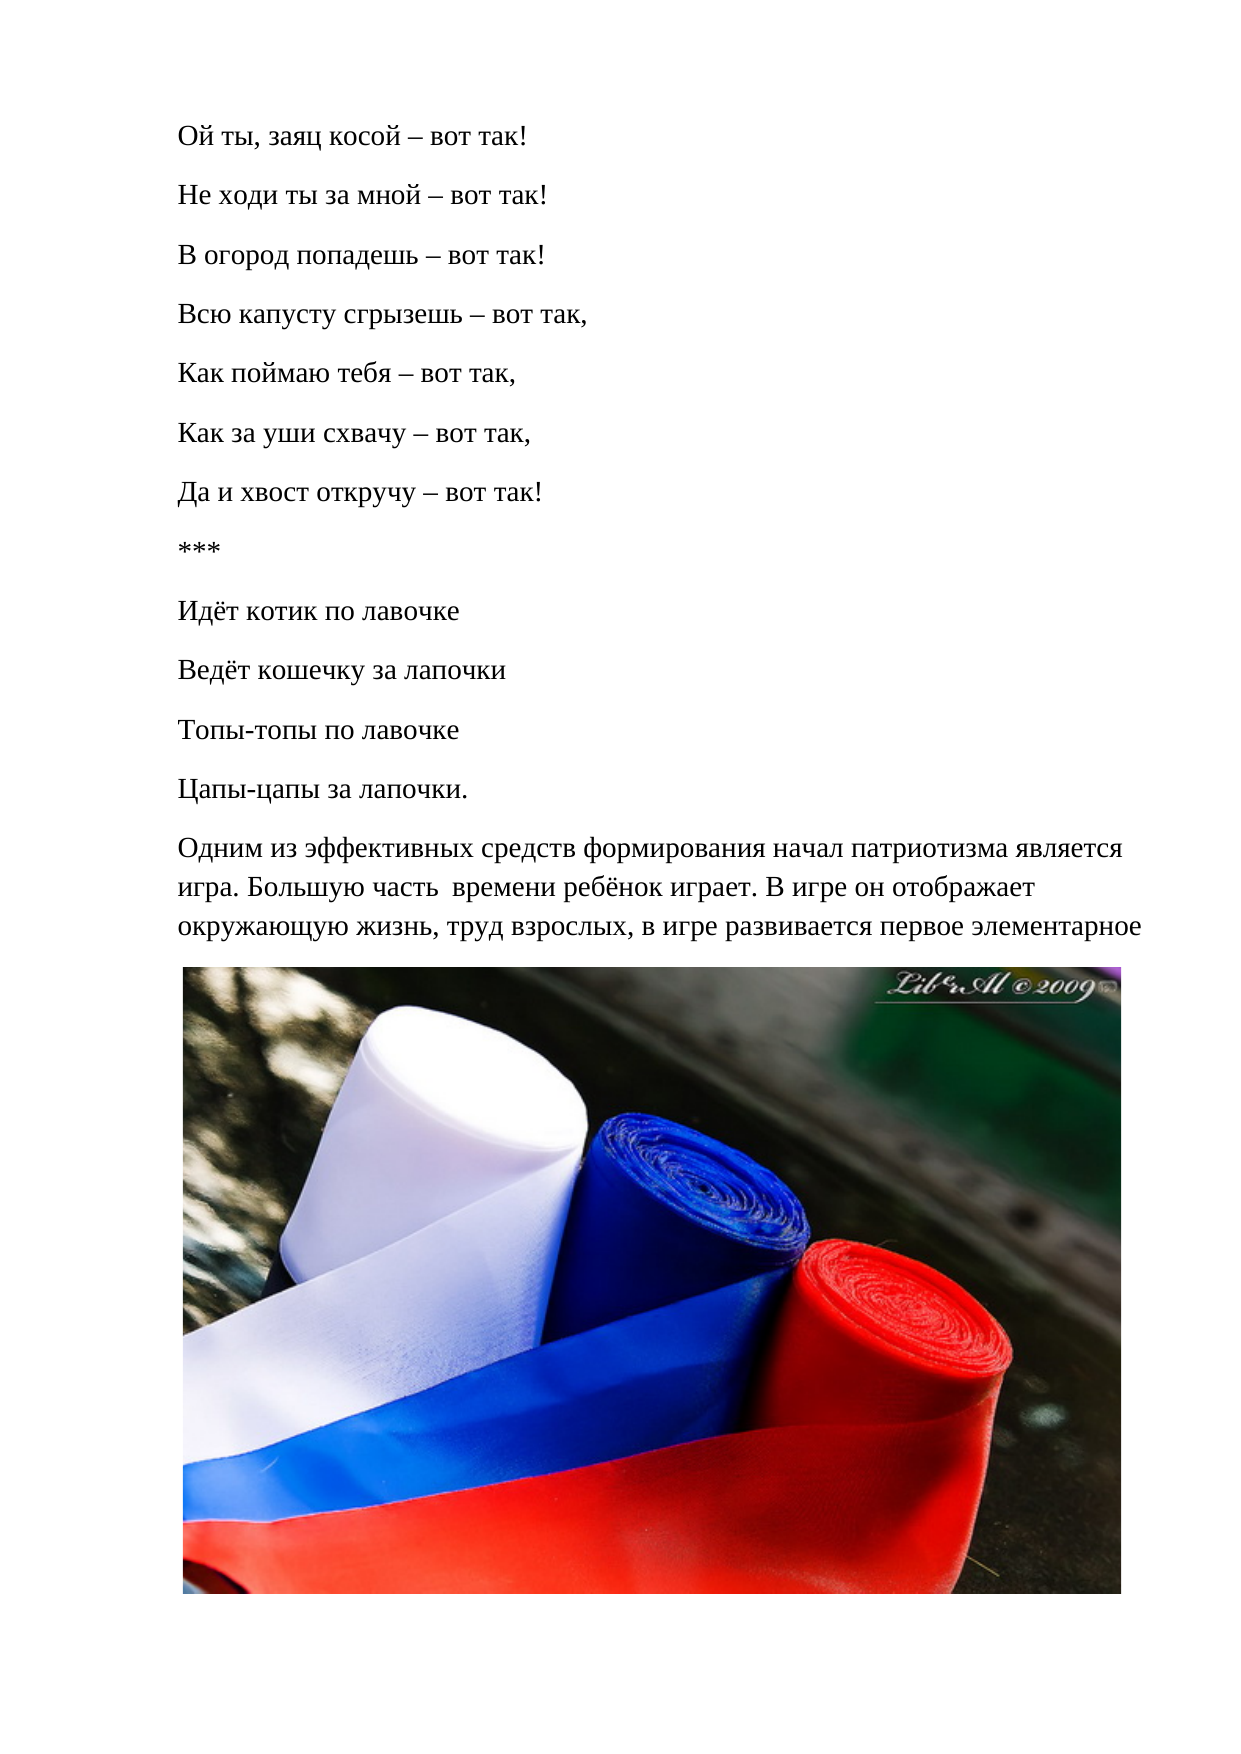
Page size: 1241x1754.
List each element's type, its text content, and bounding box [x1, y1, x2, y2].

text Идёт котик по лавочке [177, 593, 1152, 627]
text В огород попадешь – вот так! [177, 237, 1152, 270]
text Ведёт кошечку за лапочки [177, 652, 1152, 686]
text Цапы-цапы за лапочки. [177, 771, 1152, 805]
picture [182, 967, 1122, 1594]
text Топы-топы по лавочке [177, 712, 1152, 745]
text Как за уши схвачу – вот так, [177, 415, 1152, 448]
text *** [177, 534, 1152, 567]
text Да и хвост откручу – вот так! [177, 474, 1152, 508]
text Всю капусту сгрызешь – вот так, [177, 296, 1152, 330]
text Одним из эффективных средств формирования начал патриотизма является игра. Большую часть времени ребёнок играет. В игре он отображает окружающую жизнь, труд взрослых, в игре развивается первое элементарное [177, 831, 1152, 941]
text Как поймаю тебя – вот так, [177, 356, 1152, 389]
text Ой ты, заяц косой – вот так! [177, 118, 1152, 152]
text Не ходи ты за мной – вот так! [177, 177, 1152, 211]
